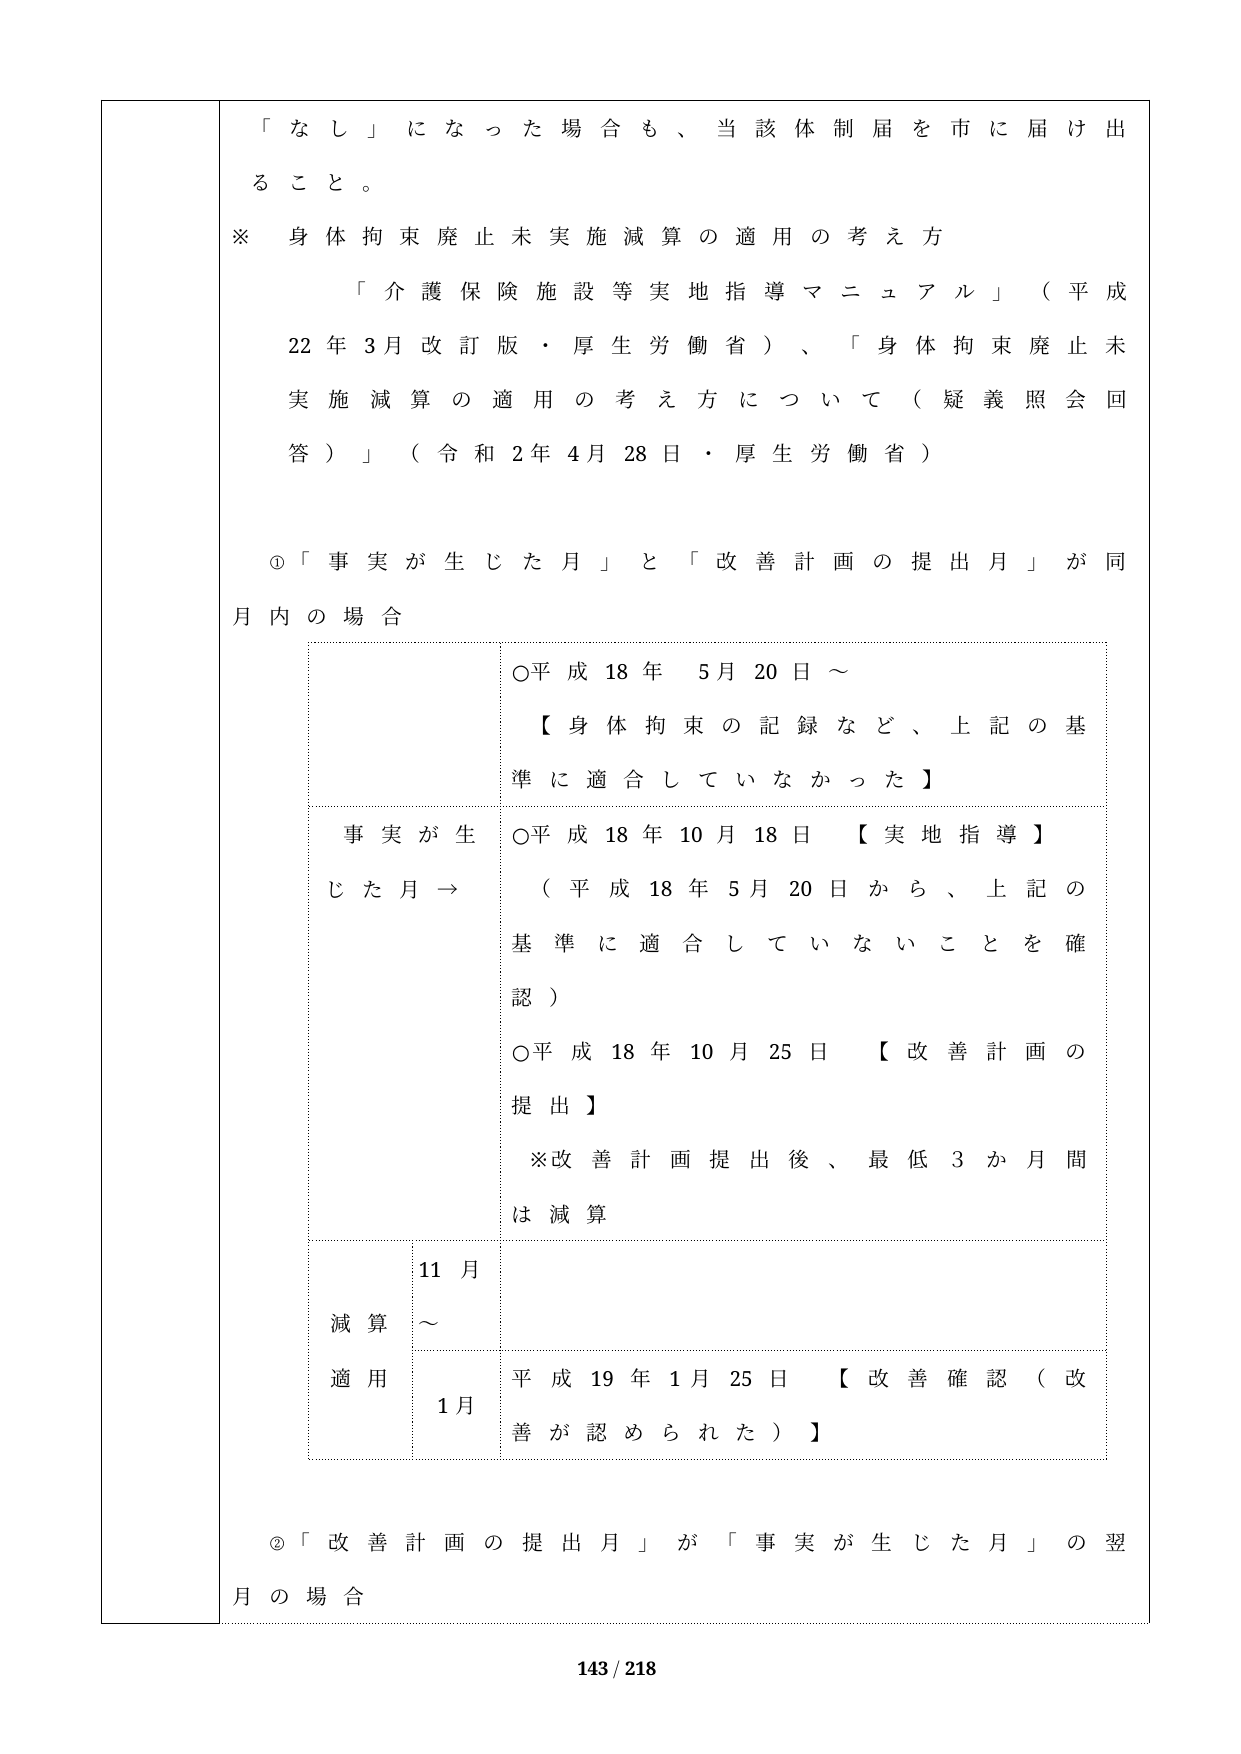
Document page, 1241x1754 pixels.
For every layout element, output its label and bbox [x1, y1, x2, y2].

table_cell [220, 101, 1149, 1622]
